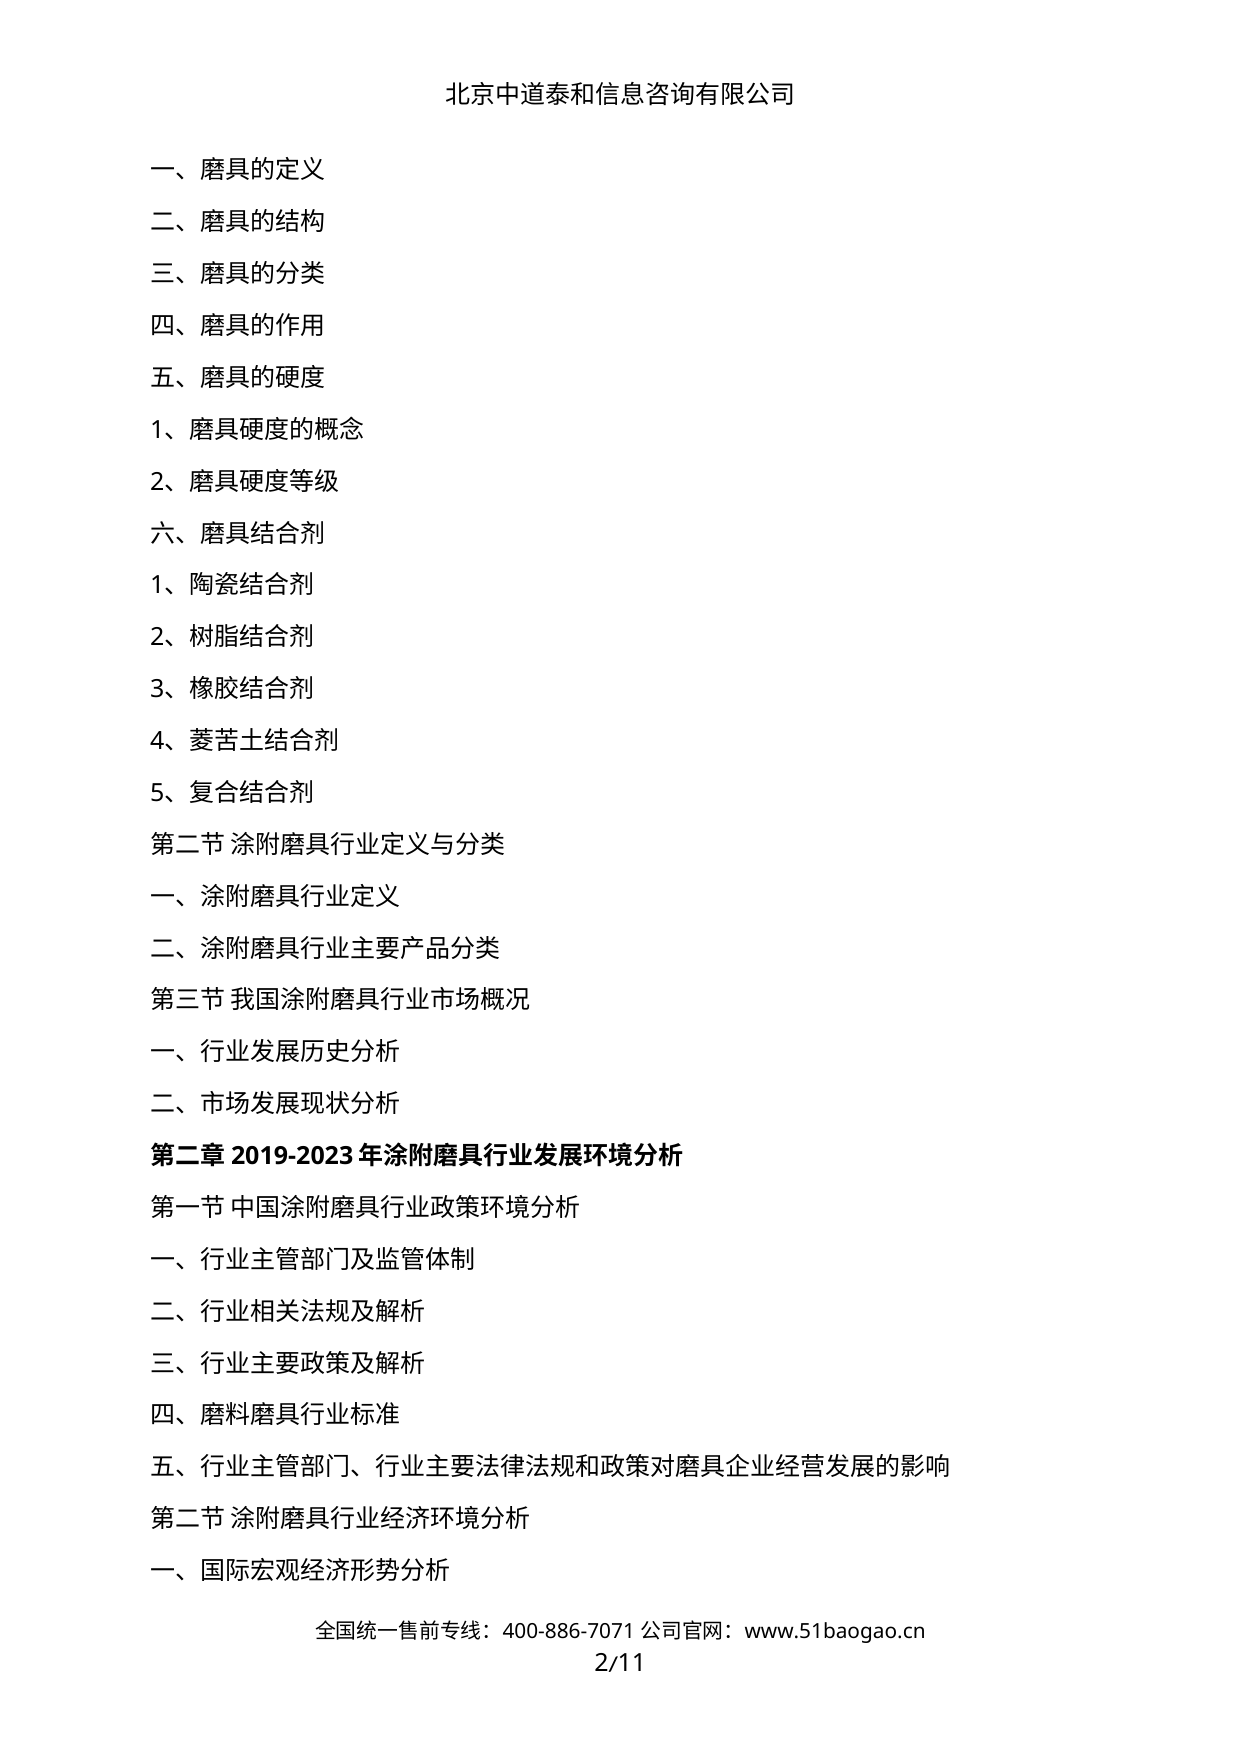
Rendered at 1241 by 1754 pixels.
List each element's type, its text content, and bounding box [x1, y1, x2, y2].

text 1、陶瓷结合剂 [150, 565, 1090, 601]
text 第三节 我国涂附磨具行业市场概况 [150, 980, 1090, 1016]
text 第二章 2019-2023年涂附磨具行业发展环境分析 [150, 1136, 1090, 1172]
text 一、涂附磨具行业定义 [150, 876, 1090, 912]
text 1、磨具硬度的概念 [150, 409, 1090, 446]
text 5、复合结合剂 [150, 772, 1090, 809]
text 二、行业相关法规及解析 [150, 1291, 1090, 1327]
text 第二节 涂附磨具行业经济环境分析 [150, 1499, 1090, 1535]
text 3、橡胶结合剂 [150, 669, 1090, 705]
text 一、行业发展历史分析 [150, 1032, 1090, 1068]
text 三、磨具的分类 [150, 254, 1090, 290]
text 四、磨料磨具行业标准 [150, 1395, 1090, 1431]
text 2、树脂结合剂 [150, 617, 1090, 653]
text 第二节 涂附磨具行业定义与分类 [150, 824, 1090, 861]
text 五、磨具的硬度 [150, 357, 1090, 394]
text 三、行业主要政策及解析 [150, 1343, 1090, 1379]
text 4、菱苦土结合剂 [150, 721, 1090, 757]
text 二、磨具的结构 [150, 202, 1090, 238]
text 一、磨具的定义 [150, 150, 1090, 186]
text 五、行业主管部门、行业主要法律法规和政策对磨具企业经营发展的影响 [150, 1447, 1090, 1483]
text 2、磨具硬度等级 [150, 461, 1090, 497]
text 一、国际宏观经济形势分析 [150, 1551, 1090, 1587]
text 二、涂附磨具行业主要产品分类 [150, 928, 1090, 964]
text 六、磨具结合剂 [150, 513, 1090, 549]
text 一、行业主管部门及监管体制 [150, 1239, 1090, 1276]
text 第一节 中国涂附磨具行业政策环境分析 [150, 1187, 1090, 1224]
text 二、市场发展现状分析 [150, 1084, 1090, 1120]
text 四、磨具的作用 [150, 306, 1090, 342]
